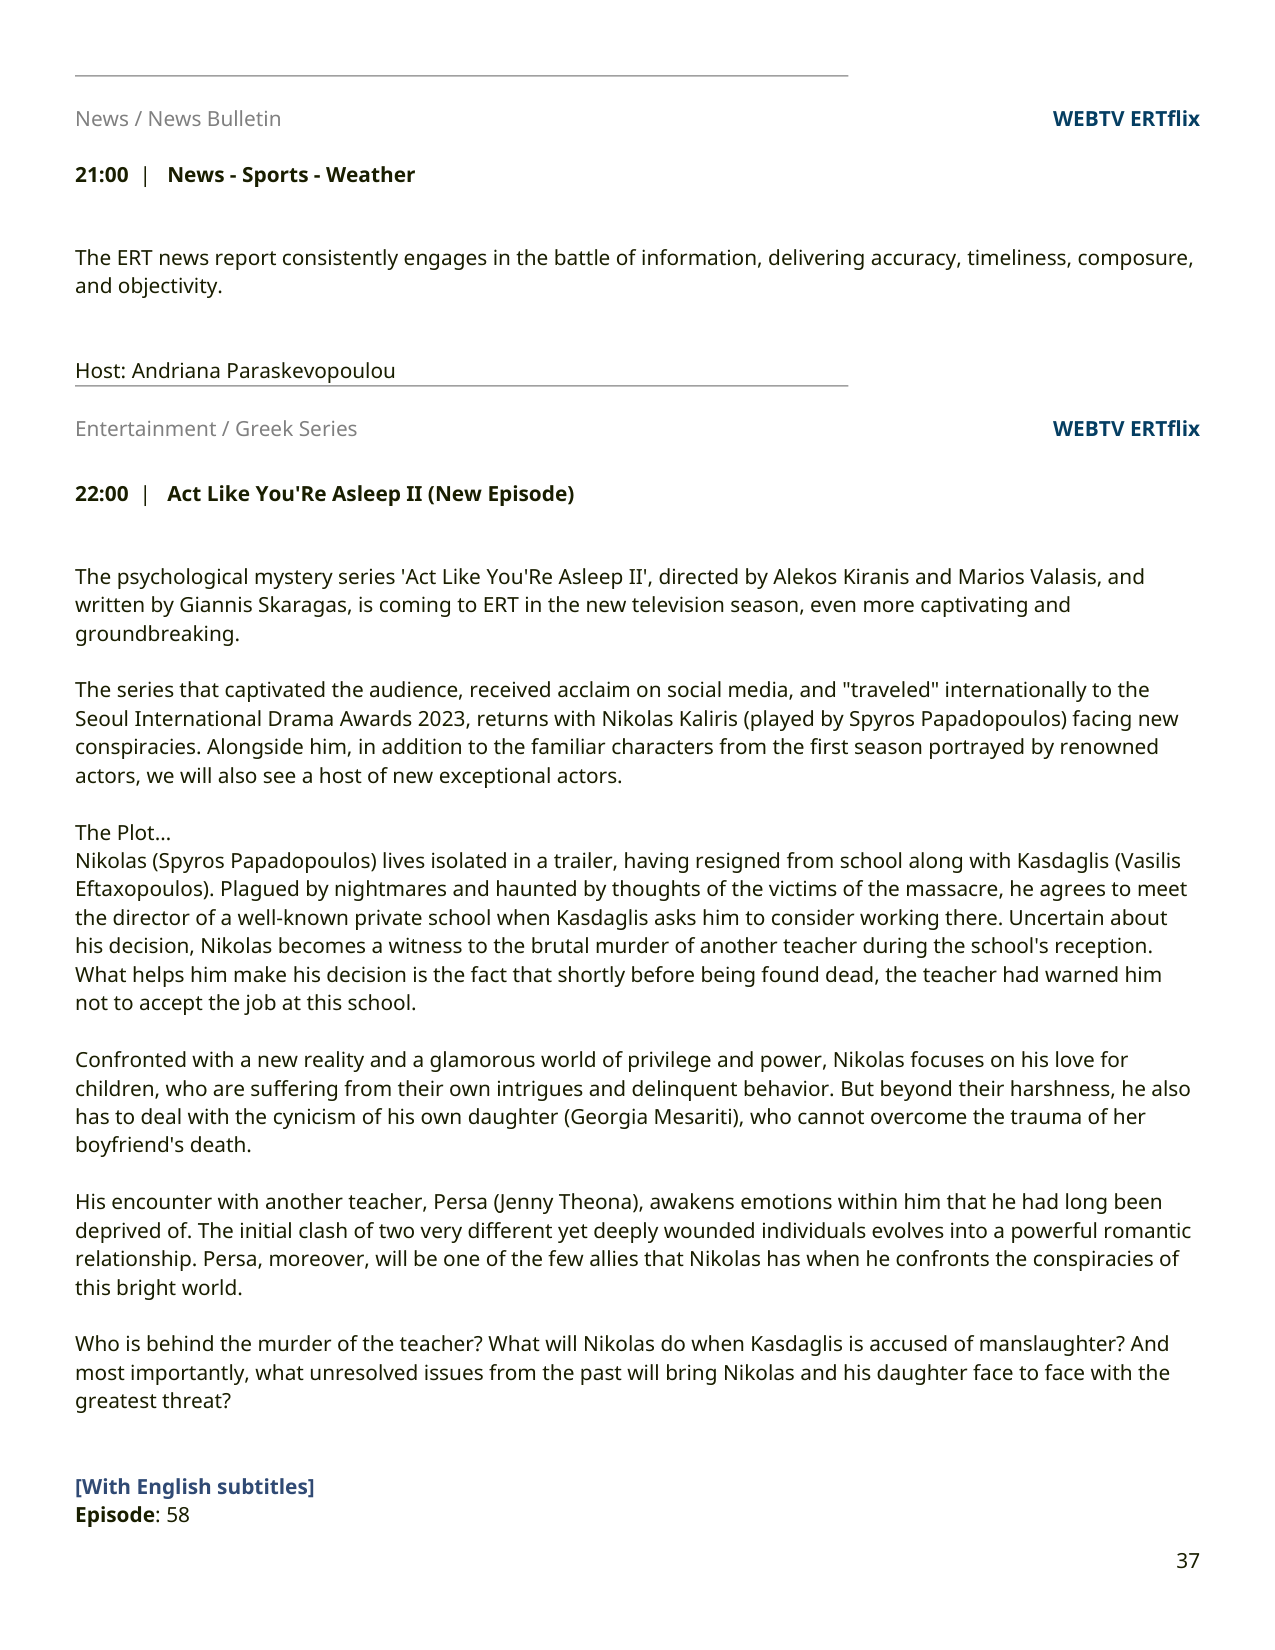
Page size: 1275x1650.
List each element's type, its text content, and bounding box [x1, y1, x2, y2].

text 22:00 | Act Like You'Re Asleep II (New Episode) [75, 442, 1200, 537]
table_header WEBTV ERTflix [638, 414, 1200, 442]
text The ERT news report consistently engages in the battle of information, delivering accuracy, timeliness, composure, and objectivity. [75, 243, 1200, 300]
text 21:00 | News - Sports - Weather [75, 132, 1200, 218]
text The psychological mystery series 'Act Like You'Re Asleep II', directed by Alekos Kiranis and Marios Valasis, and written by Giannis Skaragas, is coming to ERT in the new television season, even more captivating and groundbreaking. The series that captivated the audience, received acclaim on social media, and "traveled" internationally to the Seoul International Drama Awards 2023, returns with Nikolas Kaliris (played by Spyros Papadopoulos) facing new conspiracies. Alongside him, in addition to the familiar characters from the first season portrayed by renowned actors, we will also see a host of new exceptional actors. The Plot… Nikolas (Spyros Papadopoulos) lives isolated in a trailer, having resigned from school along with Kasdaglis (Vasilis Eftaxopoulos). Plagued by nightmares and haunted by thoughts of the victims of the massacre, he agrees to meet the director of a well-known private school when Kasdaglis asks him to consider working there. Uncertain about his decision, Nikolas becomes a witness to the brutal murder of another teacher during the school's reception. What helps him make his decision is the fact that shortly before being found dead, the teacher had warned him not to accept the job at this school. Confronted with a new reality and a glamorous world of privilege and power, Nikolas focuses on his love for children, who are suffering from their own intrigues and delinquent behavior. But beyond their harshness, he also has to deal with the cynicism of his own daughter (Georgia Mesariti), who cannot overcome the trauma of her boyfriend's death. His encounter with another teacher, Persa (Jenny Theona), awakens emotions within him that he had long been deprived of. The initial clash of two very different yet deeply wounded individuals evolves into a powerful romantic relationship. Persa, moreover, will be one of the few allies that Nikolas has when he confronts the conspiracies of this bright world. Who is behind the murder of the teacher? What will Nikolas do when Kasdaglis is accused of manslaughter? And most importantly, what unresolved issues from the past will bring Nikolas and his daughter face to face with the greatest threat? [75, 562, 1200, 1415]
table_header News / News Bulletin [75, 104, 637, 132]
text [With English subtitles] Episode: 58 [75, 1415, 1200, 1529]
table_header Entertainment / Greek Series [75, 414, 637, 442]
table_header WEBTV ERTflix [638, 104, 1200, 132]
text Host: Andriana Paraskevopoulou [75, 300, 1200, 385]
